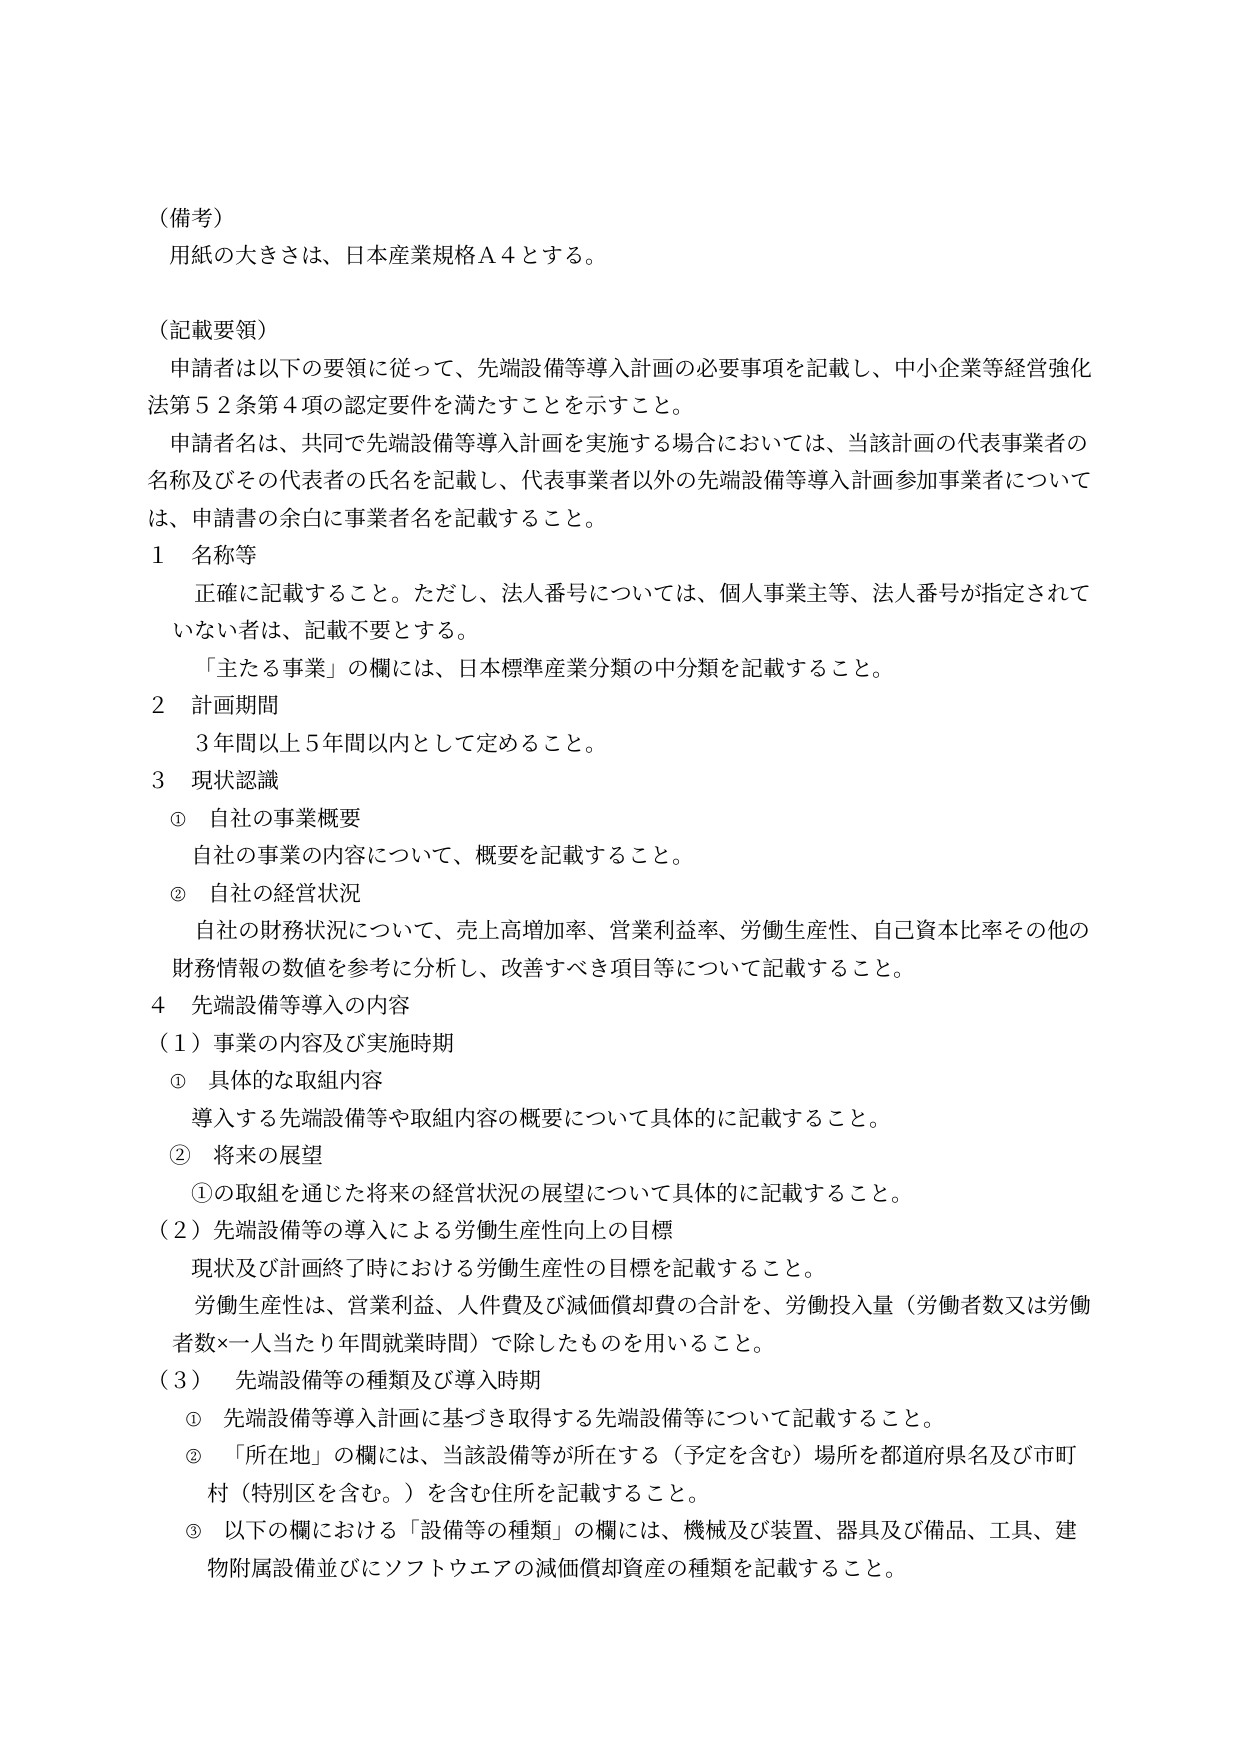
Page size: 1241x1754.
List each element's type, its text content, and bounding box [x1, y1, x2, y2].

text ③ 以下の欄における「設備等の種類」の欄には、機械及び装置、器具及び備品、工具、建物附属設備並びにソフトウエアの減価償却資産の種類を記載すること。 [185, 1511, 1092, 1586]
text 導入する先端設備等や取組内容の概要について具体的に記載すること。 [148, 1098, 1092, 1136]
text 「主たる事業」の欄には、日本標準産業分類の中分類を記載すること。 [173, 648, 1092, 686]
text （記載要領） [148, 311, 1092, 348]
text 自社の財務状況について、売上高増加率、営業利益率、労働生産性、自己資本比率その他の財務情報の数値を参考に分析し、改善すべき項目等について記載すること。 [173, 911, 1092, 986]
text ３年間以上５年間以内として定めること。 [148, 723, 1092, 761]
text 現状及び計画終了時における労働生産性の目標を記載すること。 [148, 1248, 1092, 1286]
text 労働生産性は、営業利益、人件費及び減価償却費の合計を、労働投入量（労働者数又は労働者数×一人当たり年間就業時間）で除したものを用いること。 [173, 1286, 1092, 1361]
text ① 自社の事業概要 [148, 798, 1092, 836]
text 正確に記載すること。ただし、法人番号については、個人事業主等、法人番号が指定されていない者は、記載不要とする。 [173, 573, 1092, 648]
text １ 名称等 [148, 536, 1092, 573]
text 自社の事業の内容について、概要を記載すること。 [148, 836, 1092, 873]
text ① 具体的な取組内容 [148, 1061, 1092, 1098]
text （３） 先端設備等の種類及び導入時期 [148, 1361, 1092, 1398]
text 申請者は以下の要領に従って、先端設備等導入計画の必要事項を記載し、中小企業等経営強化法第５２条第４項の認定要件を満たすことを示すこと。 [148, 348, 1092, 423]
text 申請者名は、共同で先端設備等導入計画を実施する場合においては、当該計画の代表事業者の名称及びその代表者の氏名を記載し、代表事業者以外の先端設備等導入計画参加事業者については、申請書の余白に事業者名を記載すること。 [148, 423, 1092, 536]
text ② 「所在地」の欄には、当該設備等が所在する（予定を含む）場所を都道府県名及び市町村（特別区を含む。）を含む住所を記載すること。 [185, 1436, 1092, 1511]
text （備考） [148, 198, 1092, 236]
text （１）事業の内容及び実施時期 [148, 1023, 1092, 1061]
text ① 先端設備等導入計画に基づき取得する先端設備等について記載すること。 [185, 1398, 1092, 1436]
text ② 自社の経営状況 [148, 873, 1092, 911]
text ４ 先端設備等導入の内容 [148, 986, 1092, 1023]
text ３ 現状認識 [148, 761, 1092, 798]
text ② 将来の展望 [148, 1136, 1092, 1173]
text （２）先端設備等の導入による労働生産性向上の目標 [148, 1211, 1092, 1248]
text ①の取組を通じた将来の経営状況の展望について具体的に記載すること。 [148, 1173, 1092, 1211]
text ２ 計画期間 [148, 686, 1092, 723]
text 用紙の大きさは、日本産業規格Ａ４とする。 [148, 236, 1092, 273]
